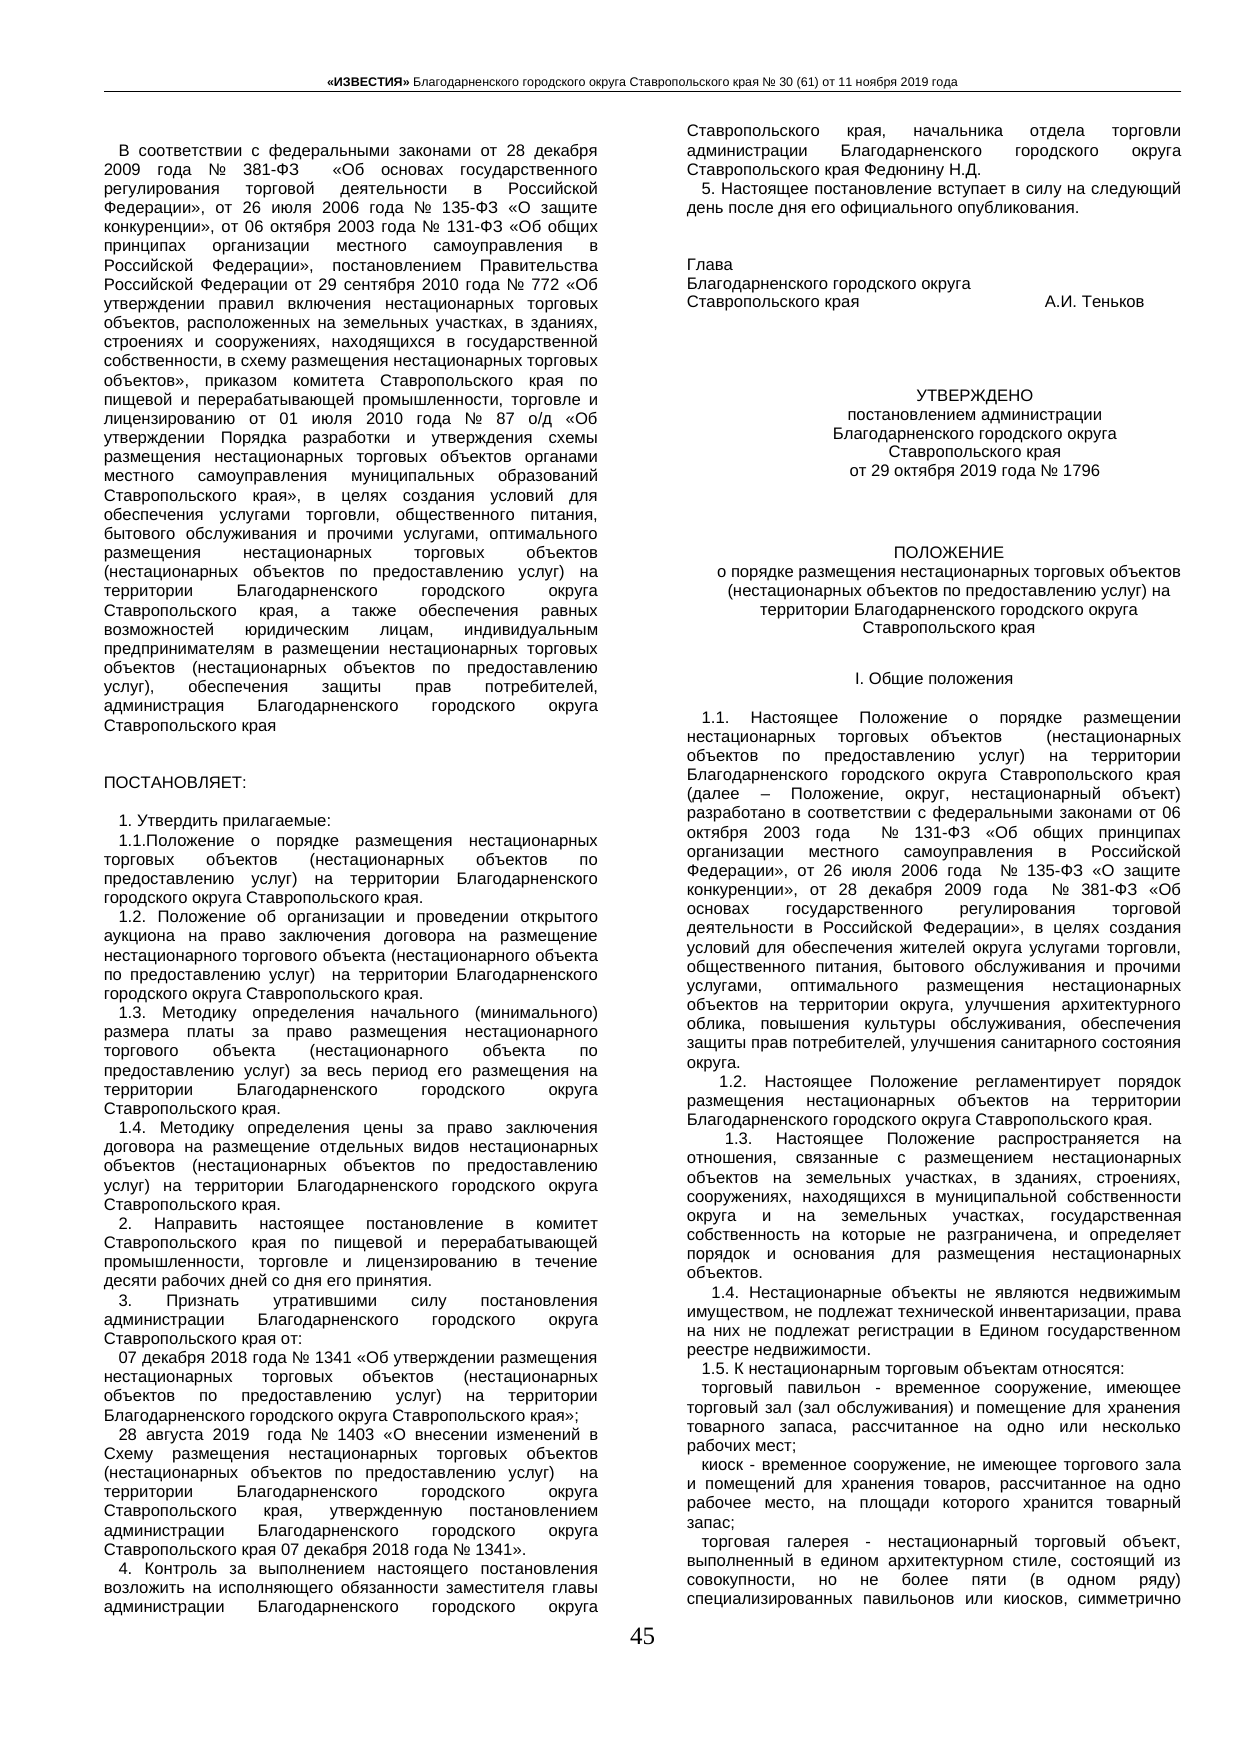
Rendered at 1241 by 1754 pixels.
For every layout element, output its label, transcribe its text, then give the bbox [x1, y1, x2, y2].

text о порядке размещения нестационарных торговых объектов (нестационарных объектов по предоставлению услуг) на территории Благодарненского городского округа Ставропольского края [716, 562, 1181, 637]
text 4. Контроль за выполнением настоящего постановления возложить на исполняющего обязанности заместителя главы администрации Благодарненского городского округа Ставропольского края, начальника отдела торговли администрации Благодарненского городского округа Ставропольского края Федюнину Н.Д. [103, 1559, 598, 1616]
text 2. Направить настоящее постановление в комитет Ставропольского края по пищевой и перерабатывающей промышленности, торговле и лицензированию в течение десяти рабочих дней со дня его принятия. [103, 1214, 598, 1290]
text Глава [687, 255, 1181, 274]
text 28 августа 2019 года № 1403 «О внесении изменений в Схему размещения нестационарных торговых объектов (нестационарных объектов по предоставлению услуг) на территории Благодарненского городского округа Ставропольского края, утвержденную постановлением администрации Благодарненского городского округа Ставропольского края 07 декабря 2018 года № 1341». [103, 1424, 598, 1559]
text В соответствии с федеральными законами от 28 декабря 2009 года № 381-ФЗ «Об основах государственного регулирования торговой деятельности в Российской Федерации», от 26 июля 2006 года № 135-ФЗ «О защите конкуренции», от 06 октября 2003 года № 131-ФЗ «Об общих принципах организации местного самоуправления в Российской Федерации», постановлением Правительства Российской Федерации от 29 сентября 2010 года № 772 «Об утверждении правил включения нестационарных торговых объектов, расположенных на земельных участках, в зданиях, строениях и сооружениях, находящихся в государственной собственности, в схему размещения нестационарных торговых объектов», приказом комитета Ставропольского края по пищевой и перерабатывающей промышленности, торговле и лицензированию от 01 июля 2010 года № 87 о/д «Об утверждении Порядка разработки и утверждения схемы размещения нестационарных торговых объектов органами местного самоуправления муниципальных образований Ставропольского края», в целях создания условий для обеспечения услугами торговли, общественного питания, бытового обслуживания и прочими услугами, оптимального размещения нестационарных торговых объектов (нестационарных объектов по предоставлению услуг) на территории Благодарненского городского округа Ставропольского края, а также обеспечения равных возможностей юридическим лицам, индивидуальным предпринимателям в размещении нестационарных торговых объектов (нестационарных объектов по предоставлению услуг), обеспечения защиты прав потребителей, администрация Благодарненского городского округа Ставропольского края [103, 140, 598, 734]
text 1.2. Настоящее Положение регламентирует порядок размещения нестационарных объектов на территории Благодарненского городского округа Ставропольского края. [687, 1072, 1181, 1129]
text 1.2. Положение об организации и проведении открытого аукциона на право заключения договора на размещение нестационарного торгового объекта (нестационарного объекта по предоставлению услуг) на территории Благодарненского городского округа Ставропольского края. [103, 907, 598, 1003]
text киоск - временное сооружение, не имеющее торгового зала и помещений для хранения товаров, рассчитанное на одно рабочее место, на площади которого хранится товарный запас; [687, 1455, 1181, 1532]
text ПОСТАНОВЛЯЕТ: [103, 773, 598, 792]
text 1.5. К нестационарным торговым объектам относятся: [687, 1359, 1181, 1378]
text 1.3. Настоящее Положение распространяется на отношения, связанные с размещением нестационарных объектов на земельных участках, в зданиях, строениях, сооружениях, находящихся в муниципальной собственности округа и на земельных участках, государственная собственность на которые не разграничена, и определяет порядок и основания для размещения нестационарных объектов. [687, 1129, 1181, 1282]
text 3. Признать утратившими силу постановления администрации Благодарненского городского округа Ставропольского края от: [103, 1290, 598, 1348]
text 1.4. Методику определения цены за право заключения договора на размещение отдельных видов нестационарных объектов (нестационарных объектов по предоставлению услуг) на территории Благодарненского городского округа Ставропольского края. [103, 1118, 598, 1214]
text Благодарненского городского округа [687, 274, 1181, 293]
text 5. Настоящее постановление вступает в силу на следующий день после дня его официального опубликования. [687, 179, 1181, 217]
text 1.4. Нестационарные объекты не являются недвижимым имуществом, не подлежат технической инвентаризации, права на них не подлежат регистрации в Едином государственном реестре недвижимости. [687, 1282, 1181, 1359]
text 07 декабря 2018 года № 1341 «Об утверждении размещения нестационарных торговых объектов (нестационарных объектов по предоставлению услуг) на территории Благодарненского городского округа Ставропольского края»; [103, 1348, 598, 1424]
text 1.1.Положение о порядке размещения нестационарных торговых объектов (нестационарных объектов по предоставлению услуг) на территории Благодарненского городского округа Ставропольского края. [103, 830, 598, 907]
text торговый павильон - временное сооружение, имеющее торговый зал (зал обслуживания) и помещение для хранения товарного запаса, рассчитанное на одно или несколько рабочих мест; [687, 1378, 1181, 1455]
text ПОЛОЖЕНИЕ [716, 544, 1181, 562]
text 4. Контроль за выполнением настоящего постановления возложить на исполняющего обязанности заместителя главы администрации Благодарненского городского округа Ставропольского края, начальника отдела торговли администрации Благодарненского городского округа Ставропольского края Федюнину Н.Д. [687, 121, 1181, 179]
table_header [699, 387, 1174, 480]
text 1.3. Методику определения начального (минимального) размера платы за право размещения нестационарного торгового объекта (нестационарного объекта по предоставлению услуг) за весь период его размещения на территории Благодарненского городского округа Ставропольского края. [103, 1003, 598, 1118]
text Ставропольского края А.И. Теньков [687, 293, 1181, 312]
text I. Общие положения [687, 669, 1181, 688]
text 1.1. Настоящее Положение о порядке размещении нестационарных торговых объектов (нестационарных объектов по предоставлению услуг) на территории Благодарненского городского округа Ставропольского края (далее – Положение, округ, нестационарный объект) разработано в соответствии с федеральными законами от 06 октября № 131-ФЗ «Об общих принципах организации местного самоуправления в Российской Федерации», от 26 июля № 135-ФЗ «О защите конкуренции», от 28 декабря № 381-ФЗ «Об основах государственного регулирования торговой деятельности в Российской Федерации», в целях создания условий для обеспечения жителей округа услугами торговли, общественного питания, бытового обслуживания и прочими услугами, оптимального размещения нестационарных объектов на территории округа, улучшения архитектурного облика, повышения культуры обслуживания, обеспечения защиты прав потребителей, улучшения санитарного состояния округа. [687, 707, 1181, 1072]
text 1. Утвердить прилагаемые: [103, 811, 598, 830]
